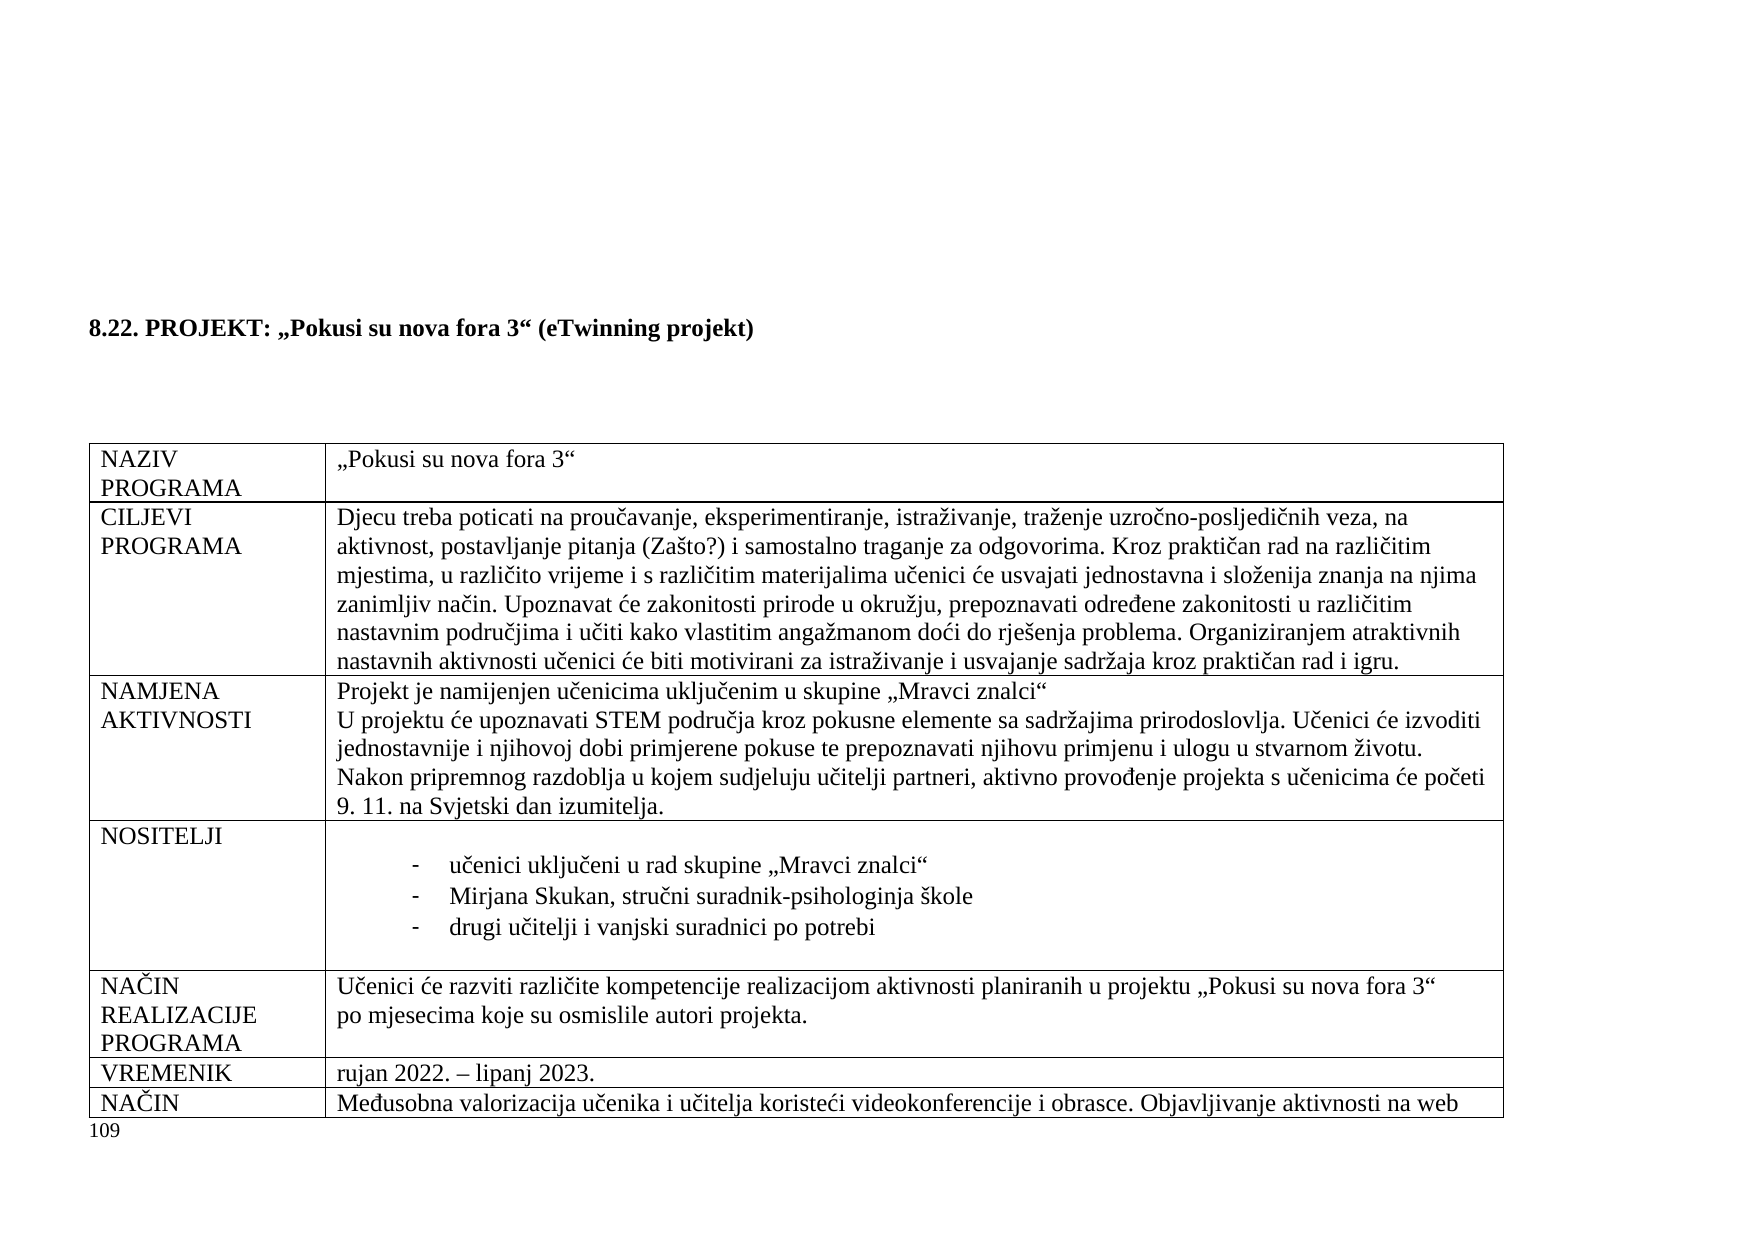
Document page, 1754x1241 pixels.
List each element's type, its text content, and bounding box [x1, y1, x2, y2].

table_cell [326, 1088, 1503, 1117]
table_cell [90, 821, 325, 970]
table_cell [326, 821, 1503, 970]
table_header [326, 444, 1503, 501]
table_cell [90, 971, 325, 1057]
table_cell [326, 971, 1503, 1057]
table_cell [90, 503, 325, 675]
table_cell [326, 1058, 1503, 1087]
text 8.22. PROJEKT: „Pokusi su nova fora 3“ (eTwinning projekt) [89, 313, 1665, 342]
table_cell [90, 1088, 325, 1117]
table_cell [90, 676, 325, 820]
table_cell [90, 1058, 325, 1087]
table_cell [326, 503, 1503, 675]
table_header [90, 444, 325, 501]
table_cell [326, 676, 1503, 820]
